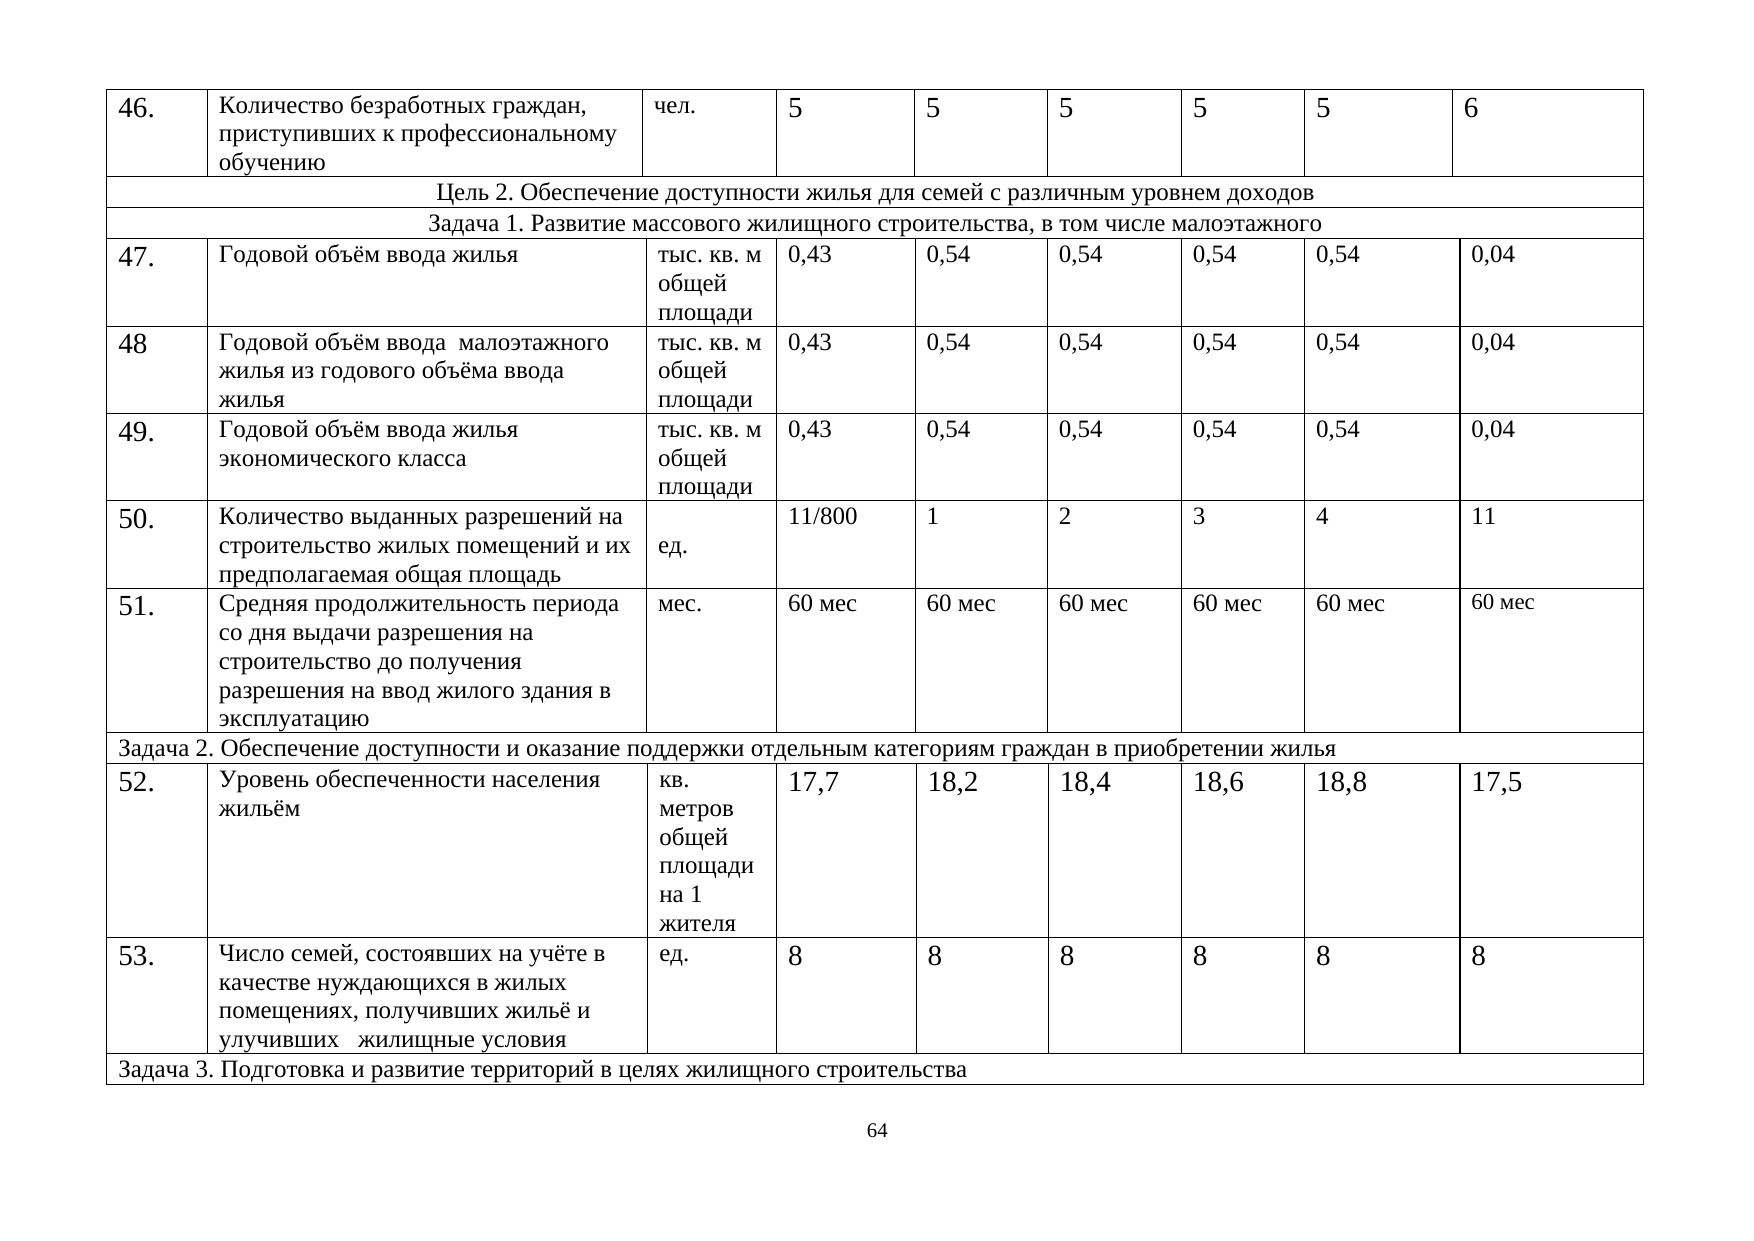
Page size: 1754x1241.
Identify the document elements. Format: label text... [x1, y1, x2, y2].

table_cell 8 [1305, 938, 1459, 1053]
table_cell 0,54 [916, 327, 1047, 413]
table_cell 0,54 [1182, 414, 1304, 500]
table_cell Количество выданных разрешений на строительство жилых помещений и их предполагаемая общая площадь [208, 501, 646, 587]
table_cell 60 мес [916, 589, 1047, 732]
table_cell Средняя продолжительность периода со дня выдачи разрешения на строительство до получения разрешения на ввод жилого здания в эксплуатацию [208, 589, 646, 732]
table_cell 0,54 [1048, 239, 1181, 326]
table_cell 0,43 [777, 239, 915, 326]
table_cell 0,54 [1048, 327, 1181, 413]
table_cell 3 [1182, 501, 1304, 587]
table_cell 46. [107, 90, 207, 176]
table_cell 8 [917, 938, 1048, 1053]
table_cell Задача 1. Развитие массового жилищного строительства, в том числе малоэтажного [107, 208, 1643, 238]
table_cell 0,04 [1461, 239, 1643, 326]
table_cell 0,43 [777, 414, 915, 500]
table_cell Уровень обеспеченности населения жильём [208, 764, 647, 937]
table_cell чел. [643, 90, 776, 176]
table_cell 47. [107, 239, 207, 326]
table_cell 17,7 [777, 764, 916, 937]
table_cell 52. [107, 764, 207, 937]
table_cell 5 [915, 90, 1047, 176]
table_cell 0,54 [1305, 239, 1459, 326]
table_cell 48 [107, 327, 207, 413]
table_cell 0,54 [1182, 327, 1304, 413]
table_cell ед. [648, 938, 776, 1053]
table_cell 5 [1182, 90, 1304, 176]
table_cell 0,43 [777, 327, 915, 413]
table_cell 6 [1453, 90, 1643, 176]
table_cell 1 [916, 501, 1047, 587]
table_cell Задача 2. Обеспечение доступности и оказание поддержки отдельным категориям граждан в приобретении жилья [107, 733, 1643, 763]
table_cell 0,54 [1305, 414, 1459, 500]
table_cell 51. [107, 589, 207, 732]
table_cell Годовой объём ввода жилья [208, 239, 646, 326]
table_cell 8 [1182, 938, 1304, 1053]
table_cell тыс. кв. м общей площади [647, 327, 776, 413]
table_cell 11 [1461, 501, 1643, 587]
table_cell 60 мес [1461, 589, 1643, 732]
table_cell тыс. кв. м общей площади [647, 239, 776, 326]
table_cell 17,5 [1461, 764, 1643, 937]
table_cell 8 [777, 938, 916, 1053]
table_cell ед. [647, 501, 776, 587]
table_cell Цель 2. Обеспечение доступности жилья для семей с различным уровнем доходов [107, 177, 1643, 207]
table_cell 5 [777, 90, 914, 176]
table_cell Годовой объём ввода малоэтажного жилья из годового объёма ввода жилья [208, 327, 646, 413]
table_cell 60 мес [1182, 589, 1304, 732]
table_cell Количество безработных граждан, приступивших к профессиональному обучению [208, 90, 642, 176]
table_cell 2 [1048, 501, 1181, 587]
table_cell 60 мес [777, 589, 915, 732]
table_cell 0,54 [916, 239, 1047, 326]
table_cell Годовой объём ввода жилья экономического класса [208, 414, 646, 500]
table_cell Задача 3. Подготовка и развитие территорий в целях жилищного строительства [107, 1054, 1643, 1084]
table_cell 0,04 [1461, 414, 1643, 500]
table_cell мес. [647, 589, 776, 732]
table_cell 0,54 [1182, 239, 1304, 326]
table_cell 53. [107, 938, 207, 1053]
table_cell 5 [1048, 90, 1181, 176]
table_cell Число семей, состоявших на учёте в качестве нуждающихся в жилых помещениях, получивших жильё и улучивших жилищные условия [208, 938, 647, 1053]
table_cell 0,04 [1461, 327, 1643, 413]
table_cell 60 мес [1305, 589, 1459, 732]
table_cell кв. метров общей площади на 1 жителя [648, 764, 776, 937]
table_cell 0,54 [1305, 327, 1459, 413]
table_cell 18,2 [917, 764, 1048, 937]
table_cell 11/800 [777, 501, 915, 587]
table_cell 18,4 [1049, 764, 1181, 937]
table_cell 0,54 [916, 414, 1047, 500]
table_cell 18,6 [1182, 764, 1304, 937]
table_cell 8 [1461, 938, 1643, 1053]
table_cell 50. [107, 501, 207, 587]
table_cell 49. [107, 414, 207, 500]
table_cell тыс. кв. м общей площади [647, 414, 776, 500]
table_cell 18,8 [1305, 764, 1459, 937]
table_cell 0,54 [1048, 414, 1181, 500]
table_cell 8 [1049, 938, 1181, 1053]
table_cell 5 [1305, 90, 1452, 176]
table_cell 60 мес [1048, 589, 1181, 732]
table_cell 4 [1305, 501, 1459, 587]
